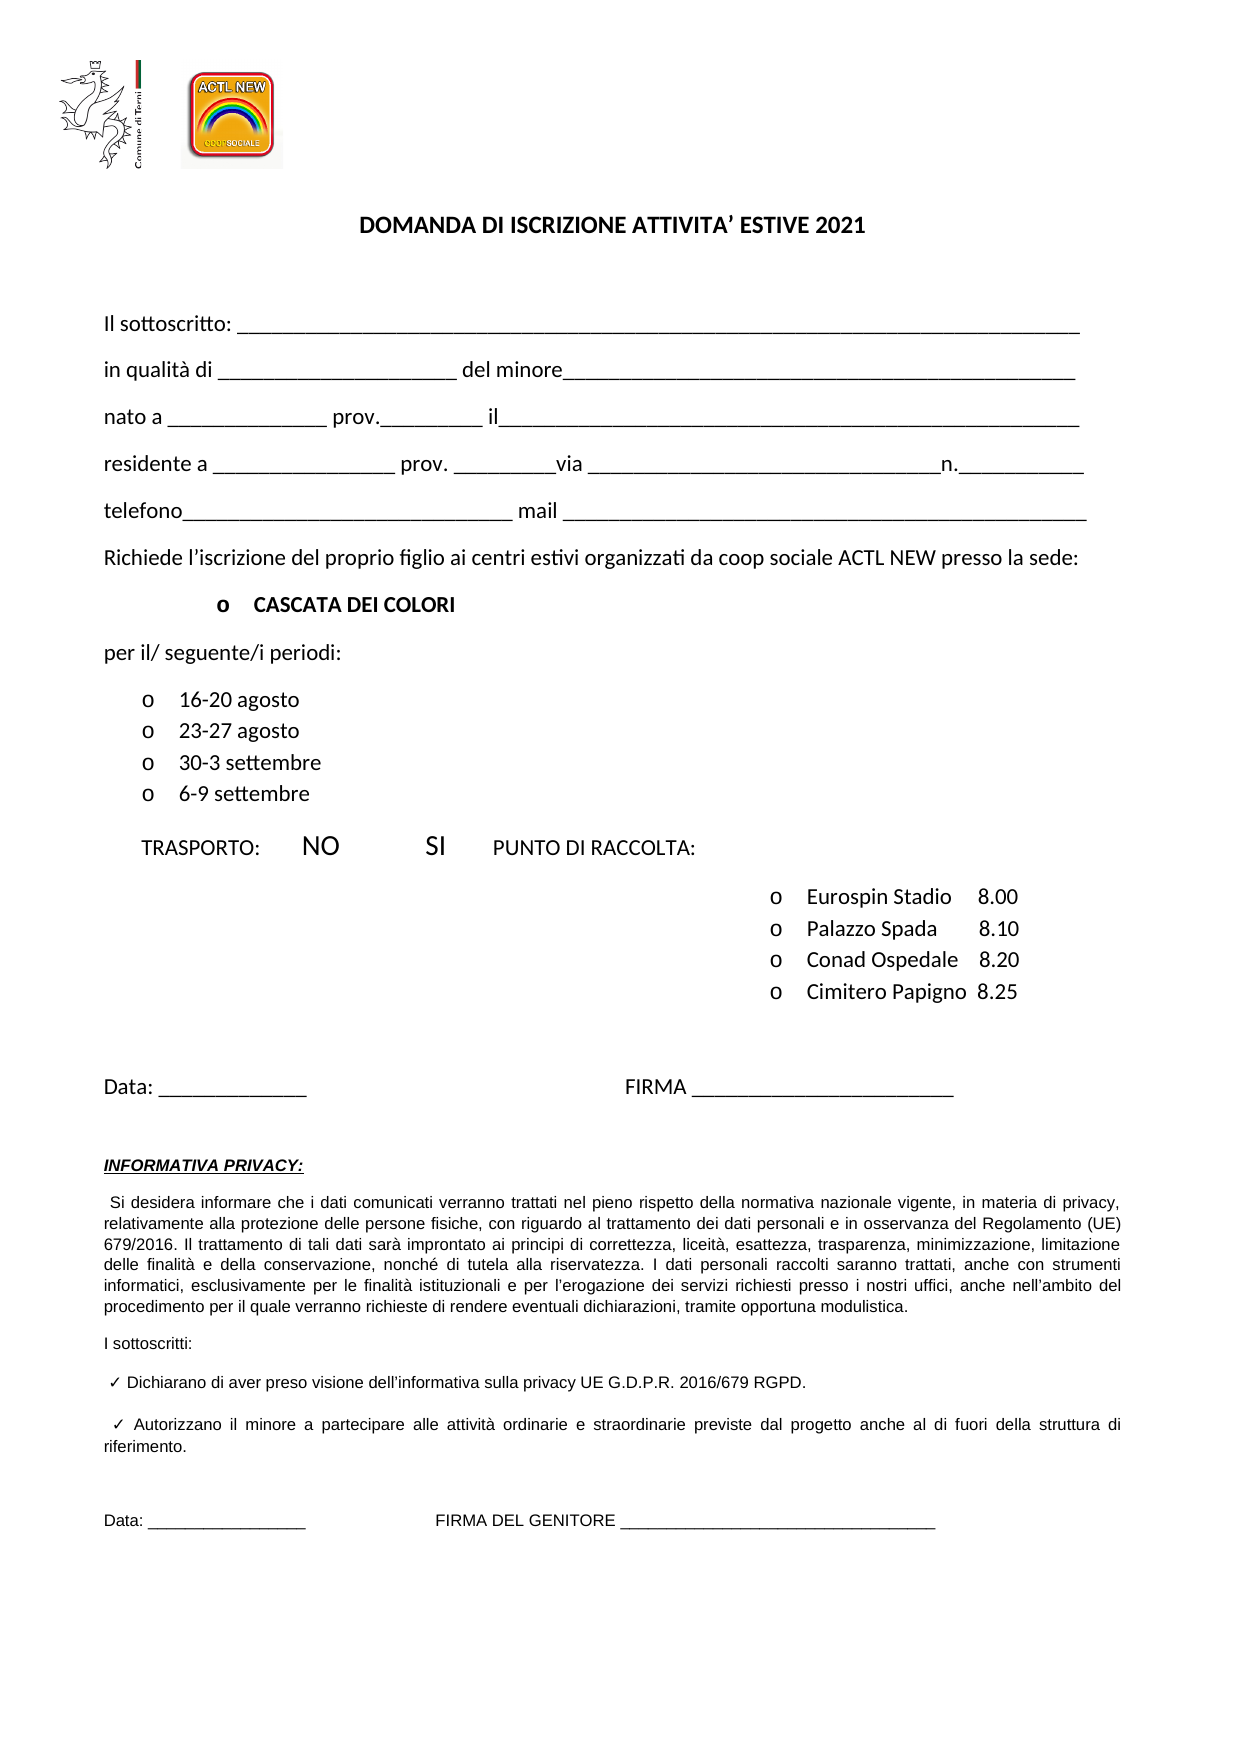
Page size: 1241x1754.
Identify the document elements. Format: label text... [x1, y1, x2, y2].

text Il sottoscritto: __________________________________________________________________________ [103, 309, 1122, 337]
text nato a ______________ prov._________ il___________________________________________________ [103, 402, 1122, 430]
text Richiede l’iscrizione del proprio figlio ai centri estivi organizzati da coop sociale ACTL NEW presso la sede: [103, 543, 1122, 571]
text ✓ Autorizzano il minore a partecipare alle attività ordinarie e straordinarie previste dal progetto anche al di fuori della struttura di riferimento. [103, 1412, 1122, 1456]
text I sottoscritti: [103, 1334, 1122, 1353]
text Data: _________________ FIRMA DEL GENITORE __________________________________ [103, 1511, 1122, 1530]
picture [59, 60, 142, 169]
list 30-3 settembre [141, 748, 1122, 777]
list 23-27 agosto [141, 716, 1122, 746]
list 6-9 settembre [141, 779, 1122, 808]
picture [180, 59, 284, 169]
list Conad Ospedale 8.20 [769, 945, 1122, 974]
text telefono_____________________________ mail ______________________________________________ [103, 496, 1122, 524]
list Palazzo Spada 8.10 [769, 914, 1122, 943]
list Cimitero Papigno 8.25 [769, 977, 1122, 1006]
text per il/ seguente/i periodi: [103, 638, 1122, 666]
text in qualità di _____________________ del minore_____________________________________________ [103, 356, 1122, 383]
text INFORMATIVA PRIVACY: [103, 1156, 1122, 1175]
text residente a ________________ prov. _________via _______________________________n.___________ [103, 449, 1122, 477]
list Eurospin Stadio 8.00 [769, 882, 1122, 912]
text TRASPORTO: NO SI PUNTO DI RACCOLTA: [141, 827, 1122, 863]
text DOMANDA DI ISCRIZIONE ATTIVITA’ ESTIVE 2021 [103, 209, 1122, 240]
text Si desidera informare che i dati comunicati verranno trattati nel pieno rispetto della normativa nazionale vigente, in materia di privacy, relativamente alla protezione delle persone fisiche, con riguardo al trattamento dei dati personali e in osservanza del Regolamento (UE) 679/2016. Il trattamento di tali dati sarà improntato ai principi di correttezza, liceità, esattezza, trasparenza, minimizzazione, limitazione delle finalità e della conservazione, nonché di tutela alla riservatezza. I dati personali raccolti saranno trattati, anche con strumenti informatici, esclusivamente per le finalità istituzionali e per l’erogazione dei servizi richiesti presso i nostri uffici, anche nell’ambito del procedimento per il quale verranno richieste di rendere eventuali dichiarazioni, tramite opportuna modulistica. [103, 1193, 1122, 1316]
text Data: _____________ FIRMA _______________________ [103, 1072, 1122, 1100]
text ✓ Dichiarano di aver preso visione dell’informativa sulla privacy UE G.D.P.R. 2016/679 RGPD. [103, 1371, 1122, 1394]
list 16-20 agosto [141, 685, 1122, 714]
list CASCATA DEI COLORI [216, 590, 1122, 619]
